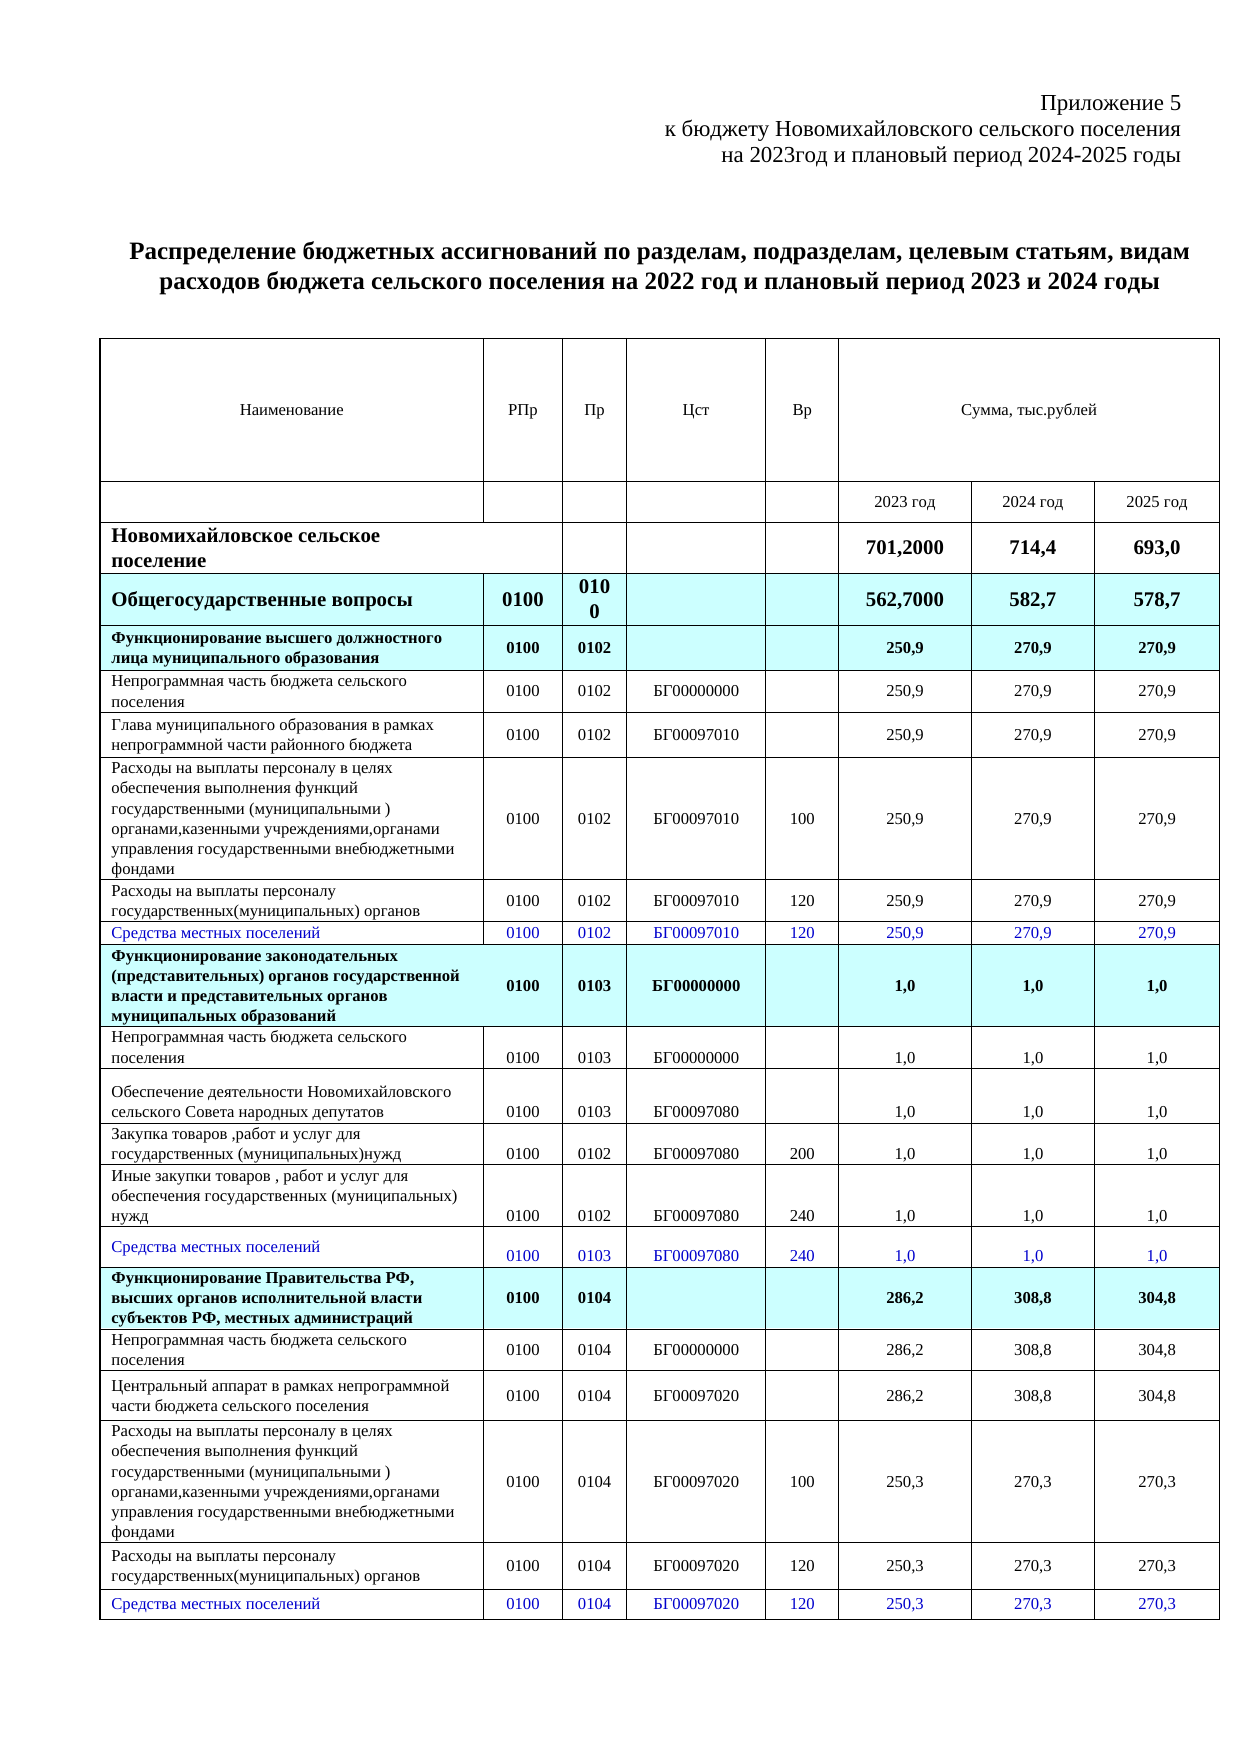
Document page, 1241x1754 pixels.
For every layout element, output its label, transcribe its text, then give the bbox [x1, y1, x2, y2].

table_cell Средства местных поселений [101, 1227, 483, 1267]
table_cell Непрограммная часть бюджета сельского поселения [101, 1027, 483, 1068]
table_cell 0102 [563, 922, 626, 944]
table_cell [766, 523, 838, 573]
table_cell БГ00097080 [627, 1227, 765, 1267]
table_cell 0100 [484, 1371, 562, 1420]
table_cell 0103 [563, 1227, 626, 1267]
table_cell [563, 482, 626, 522]
table_cell Глава муниципального образования в рамках непрограммной части районного бюджета [101, 713, 483, 757]
table_cell [627, 626, 765, 670]
table_cell БГ00000000 [627, 671, 765, 712]
table_cell 270,3 [1095, 1421, 1219, 1542]
table_cell [766, 482, 838, 522]
table_cell [766, 713, 838, 757]
table_cell 0104 [563, 1543, 626, 1589]
table_cell 0100 [563, 574, 626, 625]
table_cell 250,9 [839, 758, 971, 879]
table_cell 0100 [484, 1027, 562, 1068]
table_cell Сумма, тыс.рублей [839, 339, 1219, 481]
table_cell [766, 671, 838, 712]
table_cell 578,7 [1095, 574, 1219, 625]
table_cell 0100 [484, 1421, 562, 1542]
table_cell [766, 1268, 838, 1328]
table_cell 0104 [563, 1421, 626, 1542]
table_cell 286,2 [839, 1268, 971, 1328]
table_cell РПр [484, 339, 562, 481]
table_cell Закупка товаров ,работ и услуг для государственных (муниципальных)нужд [101, 1124, 483, 1164]
table_cell [627, 523, 765, 573]
table_cell 250,9 [839, 713, 971, 757]
table_cell 286,2 [839, 1330, 971, 1370]
table_cell 1,0 [1095, 1069, 1219, 1123]
table_cell 714,4 [972, 523, 1094, 573]
table_cell 693,0 [1095, 523, 1219, 573]
table_cell 2025 год [1095, 482, 1219, 522]
table_cell БГ00097080 [627, 1124, 765, 1164]
table_cell [627, 482, 765, 522]
table_cell 0102 [563, 1124, 626, 1164]
table_cell 270,9 [972, 671, 1094, 712]
table_cell Новомихайловское сельское поселение [101, 523, 483, 573]
table_cell БГ00097020 [627, 1590, 765, 1619]
table_cell 308,8 [972, 1268, 1094, 1328]
table_cell 270,3 [972, 1421, 1094, 1542]
table_cell 1,0 [1095, 1124, 1219, 1164]
table_cell 250,3 [839, 1543, 971, 1589]
table_cell Наименование [101, 339, 483, 481]
table_cell Пр [563, 339, 626, 481]
table_cell 270,9 [972, 626, 1094, 670]
table_cell 1,0 [972, 945, 1094, 1026]
table_cell БГ00097010 [627, 880, 765, 921]
table_cell 304,8 [1095, 1330, 1219, 1370]
table_cell 286,2 [839, 1371, 971, 1420]
table_cell Средства местных поселений [101, 1590, 483, 1619]
table_cell БГ00000000 [627, 1027, 765, 1068]
table_cell 0102 [563, 758, 626, 879]
table_cell [766, 1027, 838, 1068]
table_cell Непрограммная часть бюджета сельского поселения [101, 1330, 483, 1370]
table_cell 250,3 [839, 1421, 971, 1542]
table_cell 0100 [484, 880, 562, 921]
table_cell Функционирование высшего должностного лица муниципального образования [101, 626, 483, 670]
table_cell 0103 [563, 1027, 626, 1068]
table_cell 0100 [484, 1165, 562, 1226]
table_cell 250,3 [839, 1590, 971, 1619]
table_cell [766, 1330, 838, 1370]
table_cell 120 [766, 1590, 838, 1619]
table_cell 582,7 [972, 574, 1094, 625]
table_cell Расходы на выплаты персоналу государственных(муниципальных) органов [101, 880, 483, 921]
table_cell 308,8 [972, 1330, 1094, 1370]
table_cell 0104 [563, 1371, 626, 1420]
table_cell 0102 [563, 626, 626, 670]
table_cell 0100 [484, 574, 562, 625]
table_header Распределение бюджетных ассигнований по разделам, подразделам, целевым статьям, видам расходов бюджета сельского поселения на 2022 год и плановый период 2023 и 2024 годы [100, 194, 1219, 338]
table_cell Расходы на выплаты персоналу государственных(муниципальных) органов [101, 1543, 483, 1589]
table_cell Функционирование законодательных (представительных) органов государственной власти и представительных органов муниципальных образований [101, 945, 483, 1026]
table_cell 0104 [563, 1330, 626, 1370]
table_cell 1,0 [839, 945, 971, 1026]
table_cell 250,9 [839, 626, 971, 670]
table_cell 0102 [563, 713, 626, 757]
table_cell 0100 [484, 758, 562, 879]
table_cell БГ00000000 [627, 945, 765, 1026]
table_cell 250,9 [839, 671, 971, 712]
table_cell 270,3 [972, 1543, 1094, 1589]
table_cell 270,9 [972, 880, 1094, 921]
table_cell 0100 [484, 1268, 562, 1328]
table_cell БГ00097020 [627, 1371, 765, 1420]
table_cell 0102 [563, 671, 626, 712]
table_cell 250,9 [839, 880, 971, 921]
table_cell 270,3 [972, 1590, 1094, 1619]
table_cell [101, 482, 483, 522]
table_cell [766, 945, 838, 1026]
table_cell [766, 626, 838, 670]
table_cell [483, 523, 562, 573]
table_cell 0100 [484, 922, 562, 944]
table_cell 240 [766, 1227, 838, 1267]
table_cell 308,8 [972, 1371, 1094, 1420]
table_cell 100 [766, 1421, 838, 1542]
table_cell БГ00097020 [627, 1543, 765, 1589]
table_cell 0104 [563, 1268, 626, 1328]
table_cell БГ00000000 [627, 1330, 765, 1370]
text Приложение 5 [89, 89, 1181, 115]
table_cell 1,0 [1095, 1165, 1219, 1226]
text на 2023год и плановый период 2024-2025 годы [89, 141, 1181, 168]
table_cell 0104 [563, 1590, 626, 1619]
table_cell 0102 [563, 880, 626, 921]
table_cell 270,9 [1095, 922, 1219, 944]
table_cell 304,8 [1095, 1371, 1219, 1420]
table_cell 270,9 [972, 922, 1094, 944]
table_cell 0100 [484, 671, 562, 712]
table_cell 270,9 [972, 758, 1094, 879]
table_cell Иные закупки товаров , работ и услуг для обеспечения государственных (муниципальных) нужд [101, 1165, 483, 1226]
table_cell 270,9 [1095, 626, 1219, 670]
table_cell 1,0 [1095, 1027, 1219, 1068]
table_cell БГ00097010 [627, 758, 765, 879]
table_cell 0100 [484, 1590, 562, 1619]
table_cell 270,9 [1095, 713, 1219, 757]
text к бюджету Новомихайловского сельского поселения [89, 115, 1181, 141]
table_cell БГ00097020 [627, 1421, 765, 1542]
table_cell 1,0 [839, 1165, 971, 1226]
table_cell 1,0 [1095, 1227, 1219, 1267]
table_cell 0100 [484, 1330, 562, 1370]
table_cell 100 [766, 758, 838, 879]
table_cell 562,7000 [839, 574, 971, 625]
table_cell Обеспечение деятельности Новомихайловского сельского Совета народных депутатов [101, 1069, 483, 1123]
table_cell Непрограммная часть бюджета сельского поселения [101, 671, 483, 712]
table_cell 1,0 [839, 1027, 971, 1068]
table_cell 0103 [563, 1069, 626, 1123]
table_cell Функционирование Правительства РФ, высших органов исполнительной власти субъектов РФ, местных администраций [101, 1268, 483, 1328]
table_cell 270,3 [1095, 1543, 1219, 1589]
table_cell 0100 [484, 713, 562, 757]
table_cell 0100 [484, 1124, 562, 1164]
table_cell 1,0 [972, 1165, 1094, 1226]
table_cell [766, 1371, 838, 1420]
table_cell 0100 [483, 945, 562, 1026]
table_cell 0100 [484, 626, 562, 670]
table_cell 1,0 [1095, 945, 1219, 1026]
table_cell 1,0 [839, 1124, 971, 1164]
table_cell 1,0 [972, 1069, 1094, 1123]
table_cell [627, 574, 765, 625]
table_cell [627, 1268, 765, 1328]
table_cell 0103 [563, 945, 626, 1026]
table_cell 2023 год [839, 482, 971, 522]
table_cell 250,9 [839, 922, 971, 944]
table_cell 1,0 [839, 1227, 971, 1267]
table_cell [766, 574, 838, 625]
table_cell 240 [766, 1165, 838, 1226]
table_cell 120 [766, 922, 838, 944]
table_cell 270,3 [1095, 1590, 1219, 1619]
table_cell БГ00097010 [627, 713, 765, 757]
table_cell 200 [766, 1124, 838, 1164]
table_cell Средства местных поселений [101, 922, 483, 944]
table_cell 270,9 [1095, 671, 1219, 712]
table_cell [484, 482, 562, 522]
table_cell 1,0 [972, 1027, 1094, 1068]
table_cell 304,8 [1095, 1268, 1219, 1328]
table_cell 1,0 [972, 1124, 1094, 1164]
table_cell 270,9 [1095, 880, 1219, 921]
table_cell Общегосударственные вопросы [101, 574, 483, 625]
table_cell Вр [766, 339, 838, 481]
table_cell [563, 523, 626, 573]
table_cell 0100 [484, 1069, 562, 1123]
table_cell 270,9 [972, 713, 1094, 757]
table_cell Цст [627, 339, 765, 481]
table_cell [766, 1069, 838, 1123]
table_cell 0100 [484, 1543, 562, 1589]
table_cell 1,0 [972, 1227, 1094, 1267]
table_cell 270,9 [1095, 758, 1219, 879]
table_cell 120 [766, 880, 838, 921]
table_cell 0100 [484, 1227, 562, 1267]
table_cell 120 [766, 1543, 838, 1589]
table_cell БГ00097010 [627, 922, 765, 944]
table_cell Центральный аппарат в рамках непрограммной части бюджета сельского поселения [101, 1371, 483, 1420]
table_cell БГ00097080 [627, 1165, 765, 1226]
table_cell 2024 год [972, 482, 1094, 522]
table_cell БГ00097080 [627, 1069, 765, 1123]
table_cell 1,0 [839, 1069, 971, 1123]
table_cell 701,2000 [839, 523, 971, 573]
table_cell 0102 [563, 1165, 626, 1226]
